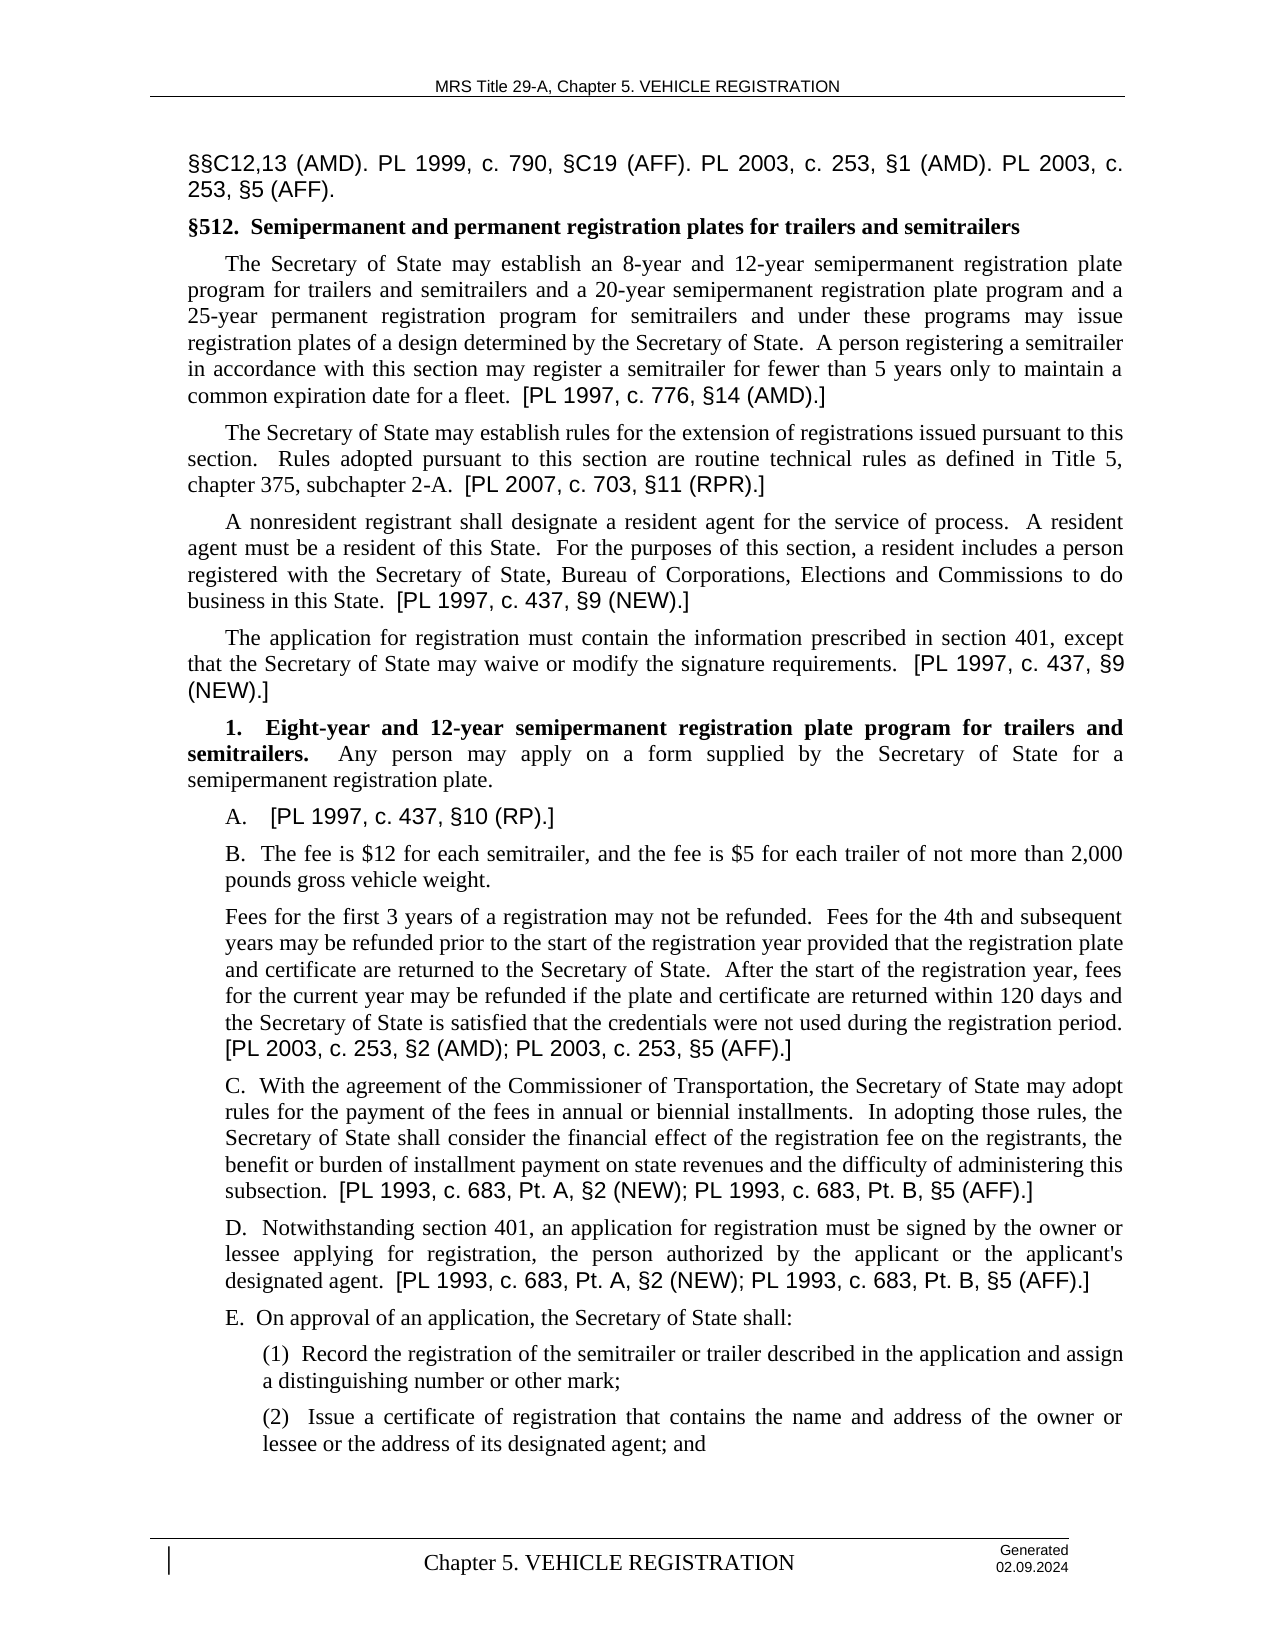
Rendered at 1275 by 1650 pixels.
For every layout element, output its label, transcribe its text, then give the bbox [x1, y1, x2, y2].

text §512. Semipermanent and permanent registration plates for trailers and semitrailers [187, 213, 1125, 239]
text The application for registration must contain the information prescribed in section 401, except that the Secretary of State may waive or modify the signature requirements. [PL 1997, c. 437, §9 (NEW).] [187, 624, 1125, 703]
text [187, 150, 1125, 203]
text Fees for the first 3 years of a registration may not be refunded. Fees for the 4th and subsequent years may be refunded prior to the start of the registration year provided that the registration plate and certificate are returned to the Secretary of State. After the start of the registration year, fees for the current year may be refunded if the plate and certificate are returned within 120 days and the Secretary of State is satisfied that the credentials were not used during the registration period. [PL 2003, c. 253, §2 (AMD); PL 2003, c. 253, §5 (AFF).] [225, 903, 1125, 1061]
text The Secretary of State may establish an 8-year and 12-year semipermanent registration plate program for trailers and semitrailers and a 20-year semipermanent registration plate program and a 25-year permanent registration program for semitrailers and under these programs may issue registration plates of a design determined by the Secretary of State. A person registering a semitrailer in accordance with this section may register a semitrailer for fewer than 5 years only to maintain a common expiration date for a fleet. [PL 1997, c. 776, §14 (AMD).] [187, 250, 1125, 408]
text (2) Issue a certificate of registration that contains the name and address of the owner or lessee or the address of its designated agent; and [262, 1403, 1125, 1456]
text D. Notwithstanding section 401, an application for registration must be signed by the owner or lessee applying for registration, the person authorized by the applicant or the applicant's designated agent. [PL 1993, c. 683, Pt. A, §2 (NEW); PL 1993, c. 683, Pt. B, §5 (AFF).] [225, 1214, 1125, 1293]
text (1) Record the registration of the semitrailer or trailer described in the application and assign a distinguishing number or other mark; [262, 1340, 1125, 1393]
text The Secretary of State may establish rules for the extension of registrations issued pursuant to this section. Rules adopted pursuant to this section are routine technical rules as defined in Title 5, chapter 375, subchapter 2‑A. [PL 2007, c. 703, §11 (RPR).] [187, 418, 1125, 498]
text E. On approval of an application, the Secretary of State shall: [225, 1303, 1125, 1330]
text B. The fee is $12 for each semitrailer, and the fee is $5 for each trailer of not more than 2,000 pounds gross vehicle weight. [225, 840, 1125, 893]
text A nonresident registrant shall designate a resident agent for the service of process. A resident agent must be a resident of this State. For the purposes of this section, a resident includes a person registered with the Secretary of State, Bureau of Corporations, Elections and Commissions to do business in this State. [PL 1997, c. 437, §9 (NEW).] [187, 508, 1125, 614]
text A. [PL 1997, c. 437, §10 (RP).] [225, 803, 1125, 829]
text 1. Eight-year and 12-year semipermanent registration plate program for trailers and semitrailers. Any person may apply on a form supplied by the Secretary of State for a semipermanent registration plate. [187, 714, 1125, 793]
text C. With the agreement of the Commissioner of Transportation, the Secretary of State may adopt rules for the payment of the fees in annual or biennial installments. In adopting those rules, the Secretary of State shall consider the financial effect of the registration fee on the registrants, the benefit or burden of installment payment on state revenues and the difficulty of administering this subsection. [PL 1993, c. 683, Pt. A, §2 (NEW); PL 1993, c. 683, Pt. B, §5 (AFF).] [225, 1072, 1125, 1203]
